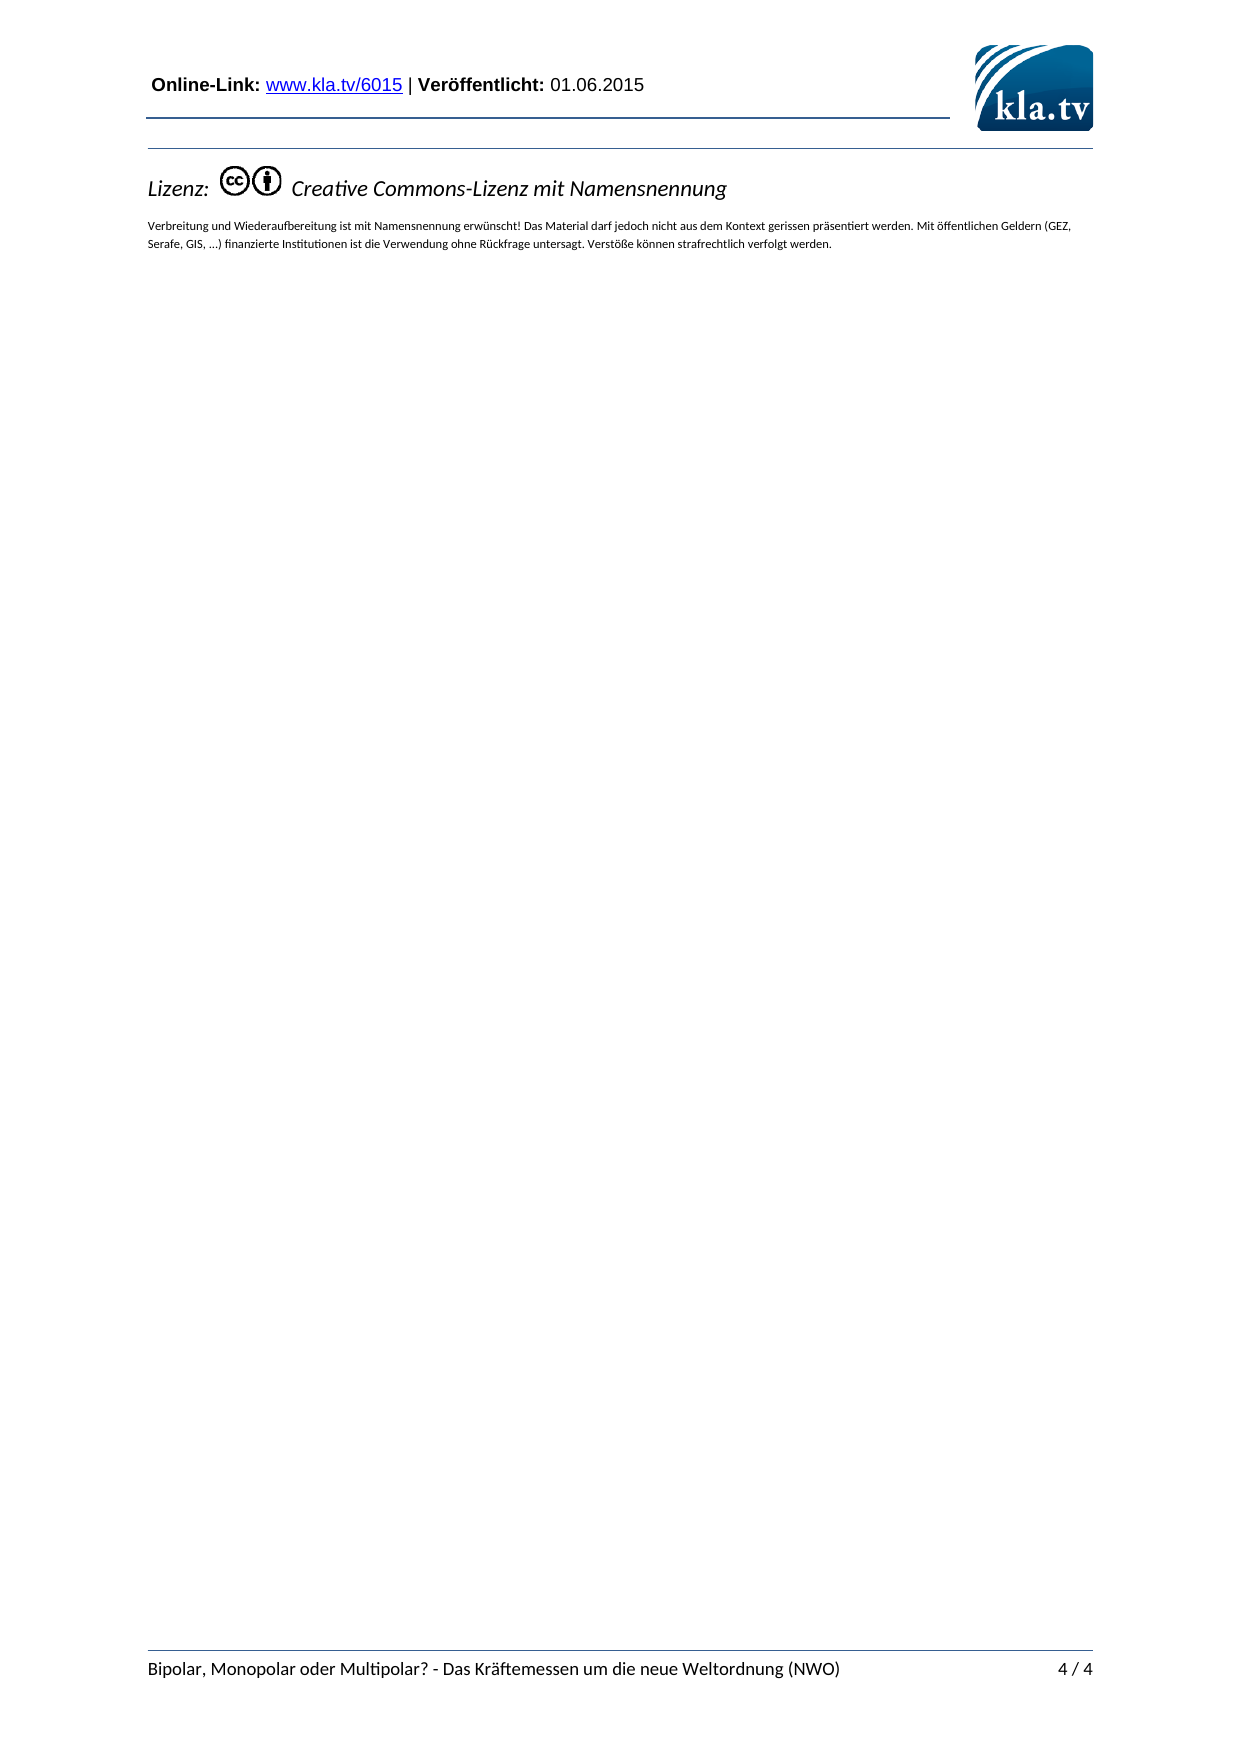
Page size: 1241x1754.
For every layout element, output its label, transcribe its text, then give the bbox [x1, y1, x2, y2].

text Lizenz: Creative Commons-Lizenz mit Namensnennung [148, 149, 1093, 202]
text Verbreitung und Wiederaufbereitung ist mit Namensnennung erwünscht! Das Material darf jedoch nicht aus dem Kontext gerissen präsentiert werden. Mit öffentlichen Geldern (GEZ, Serafe, GIS, ...) finanzierte Institutionen ist die Verwendung ohne Rückfrage untersagt. Verstöße können strafrechtlich verfolgt werden. [148, 218, 1093, 251]
